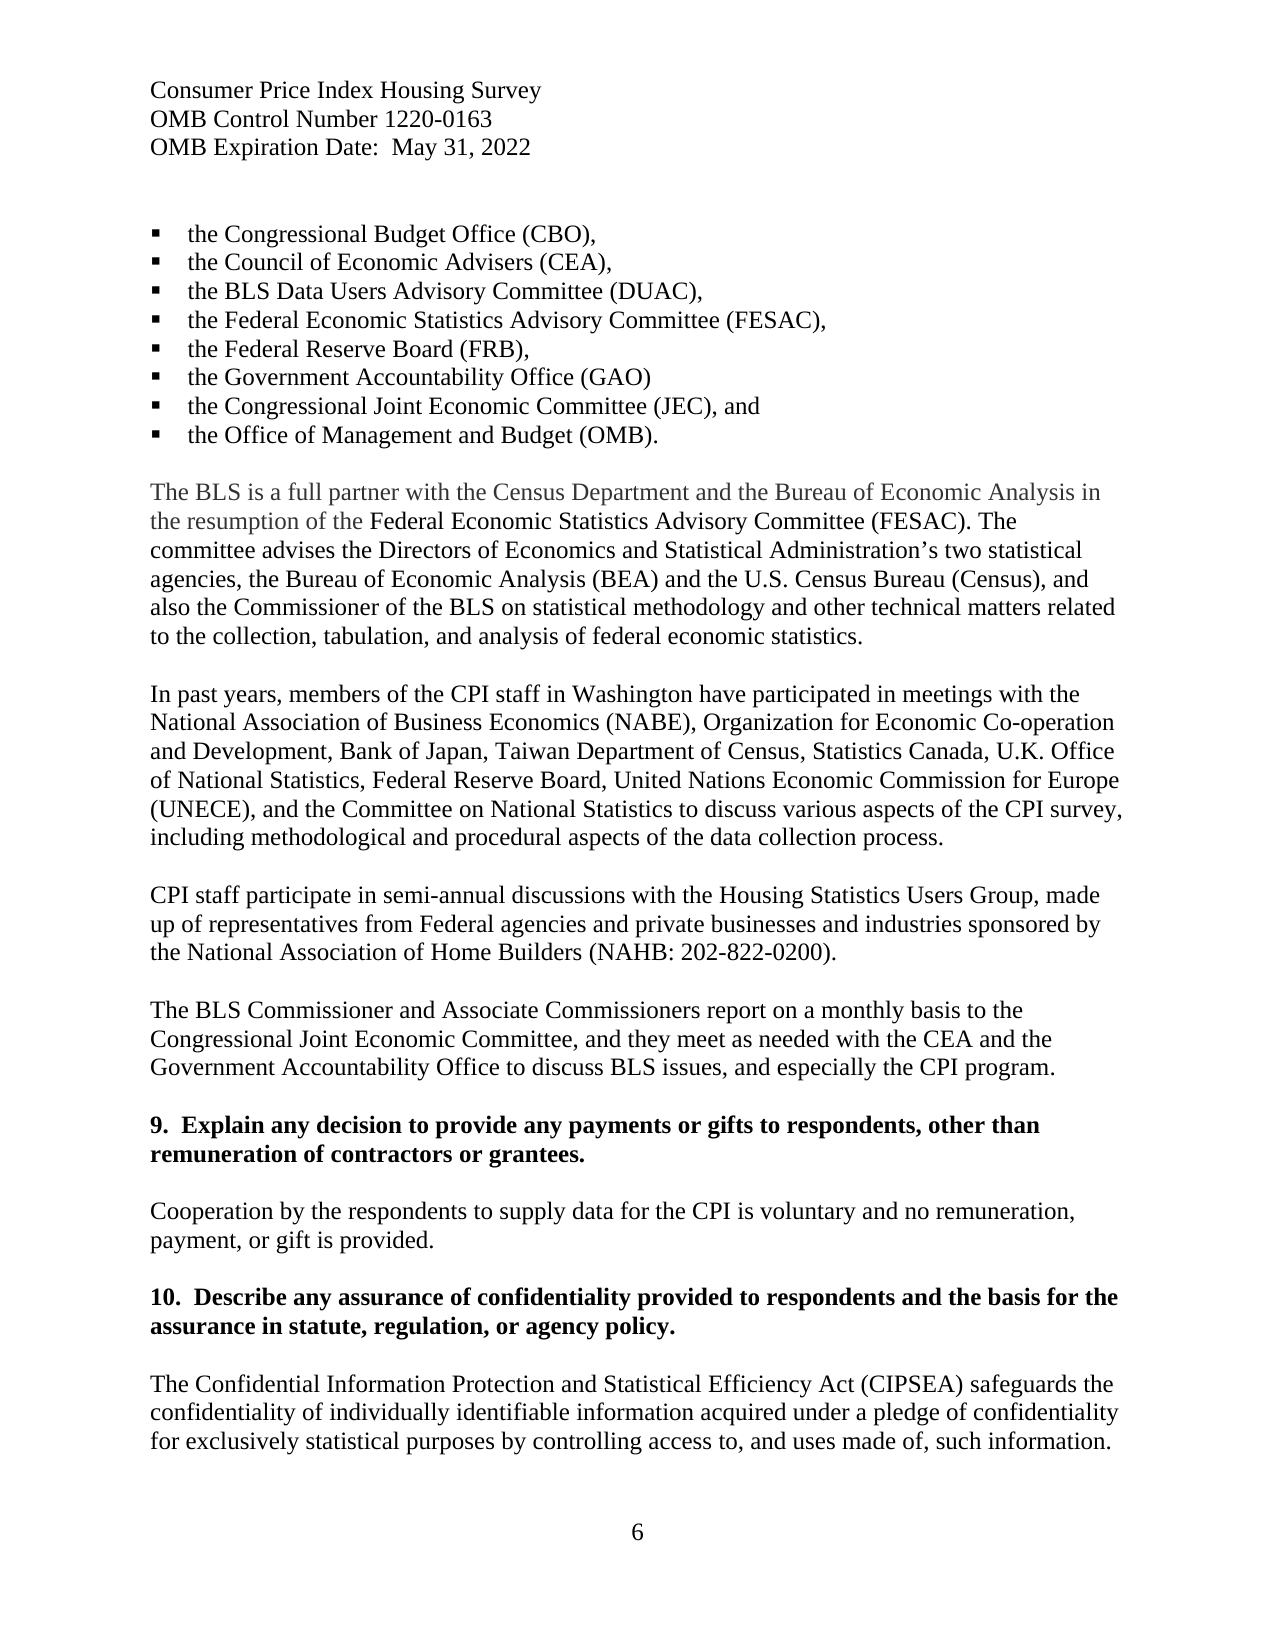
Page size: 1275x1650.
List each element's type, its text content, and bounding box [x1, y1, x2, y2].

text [150, 1369, 1125, 1455]
list the Congressional Budget Office (CBO), [150, 219, 1125, 247]
list the BLS Data Users Advisory Committee (DUAC), [150, 276, 1125, 305]
list the Federal Economic Statistics Advisory Committee (FESAC), [150, 305, 1125, 334]
text The BLS is a full partner with the Census Department and the Bureau of Economic Analysis in the resumption of the Federal Economic Statistics Advisory Committee (FESAC). The committee advises the Directors of Economics and Statistical Administration’s two statistical agencies, the Bureau of Economic Analysis (BEA) and the U.S. Census Bureau (Census), and also the Commissioner of the BLS on statistical methodology and other technical matters related to the collection, tabulation, and analysis of federal economic statistics. [150, 477, 1125, 650]
text Cooperation by the respondents to supply data for the CPI is voluntary and no remuneration, payment, or gift is provided. [150, 1196, 1125, 1254]
text The BLS Commissioner and Associate Commissioners report on a monthly basis to the Congressional Joint Economic Committee, and they meet as needed with the CEA and the Government Accountability Office to discuss BLS issues, and especially the CPI program. [150, 995, 1125, 1081]
list the Congressional Joint Economic Committee (JEC), and [150, 391, 1125, 420]
text 10. Describe any assurance of confidentiality provided to respondents and the basis for the assurance in statute, regulation, or agency policy. [150, 1282, 1125, 1340]
list the Federal Reserve Board (FRB), [150, 334, 1125, 362]
text In past years, members of the CPI staff in Washington have participated in meetings with the National Association of Business Economics (NABE), Organization for Economic Co-operation and Development, Bank of Japan, Taiwan Department of Census, Statistics Canada, U.K. Office of National Statistics, Federal Reserve Board, United Nations Economic Commission for Europe (UNECE), and the Committee on National Statistics to discuss various aspects of the CPI survey, including methodological and procedural aspects of the data collection process. [150, 679, 1125, 851]
list the Government Accountability Office (GAO) [150, 362, 1125, 391]
text CPI staff participate in semi-annual discussions with the Housing Statistics Users Group, made up of representatives from Federal agencies and private businesses and industries sponsored by the National Association of Home Builders (NAHB: 202-822-0200). [150, 880, 1125, 966]
text 9. Explain any decision to provide any payments or gifts to respondents, other than remuneration of contractors or grantees. [150, 1110, 1125, 1167]
list the Council of Economic Advisers (CEA), [150, 247, 1125, 276]
list the Office of Management and Budget (OMB). [150, 420, 1125, 449]
